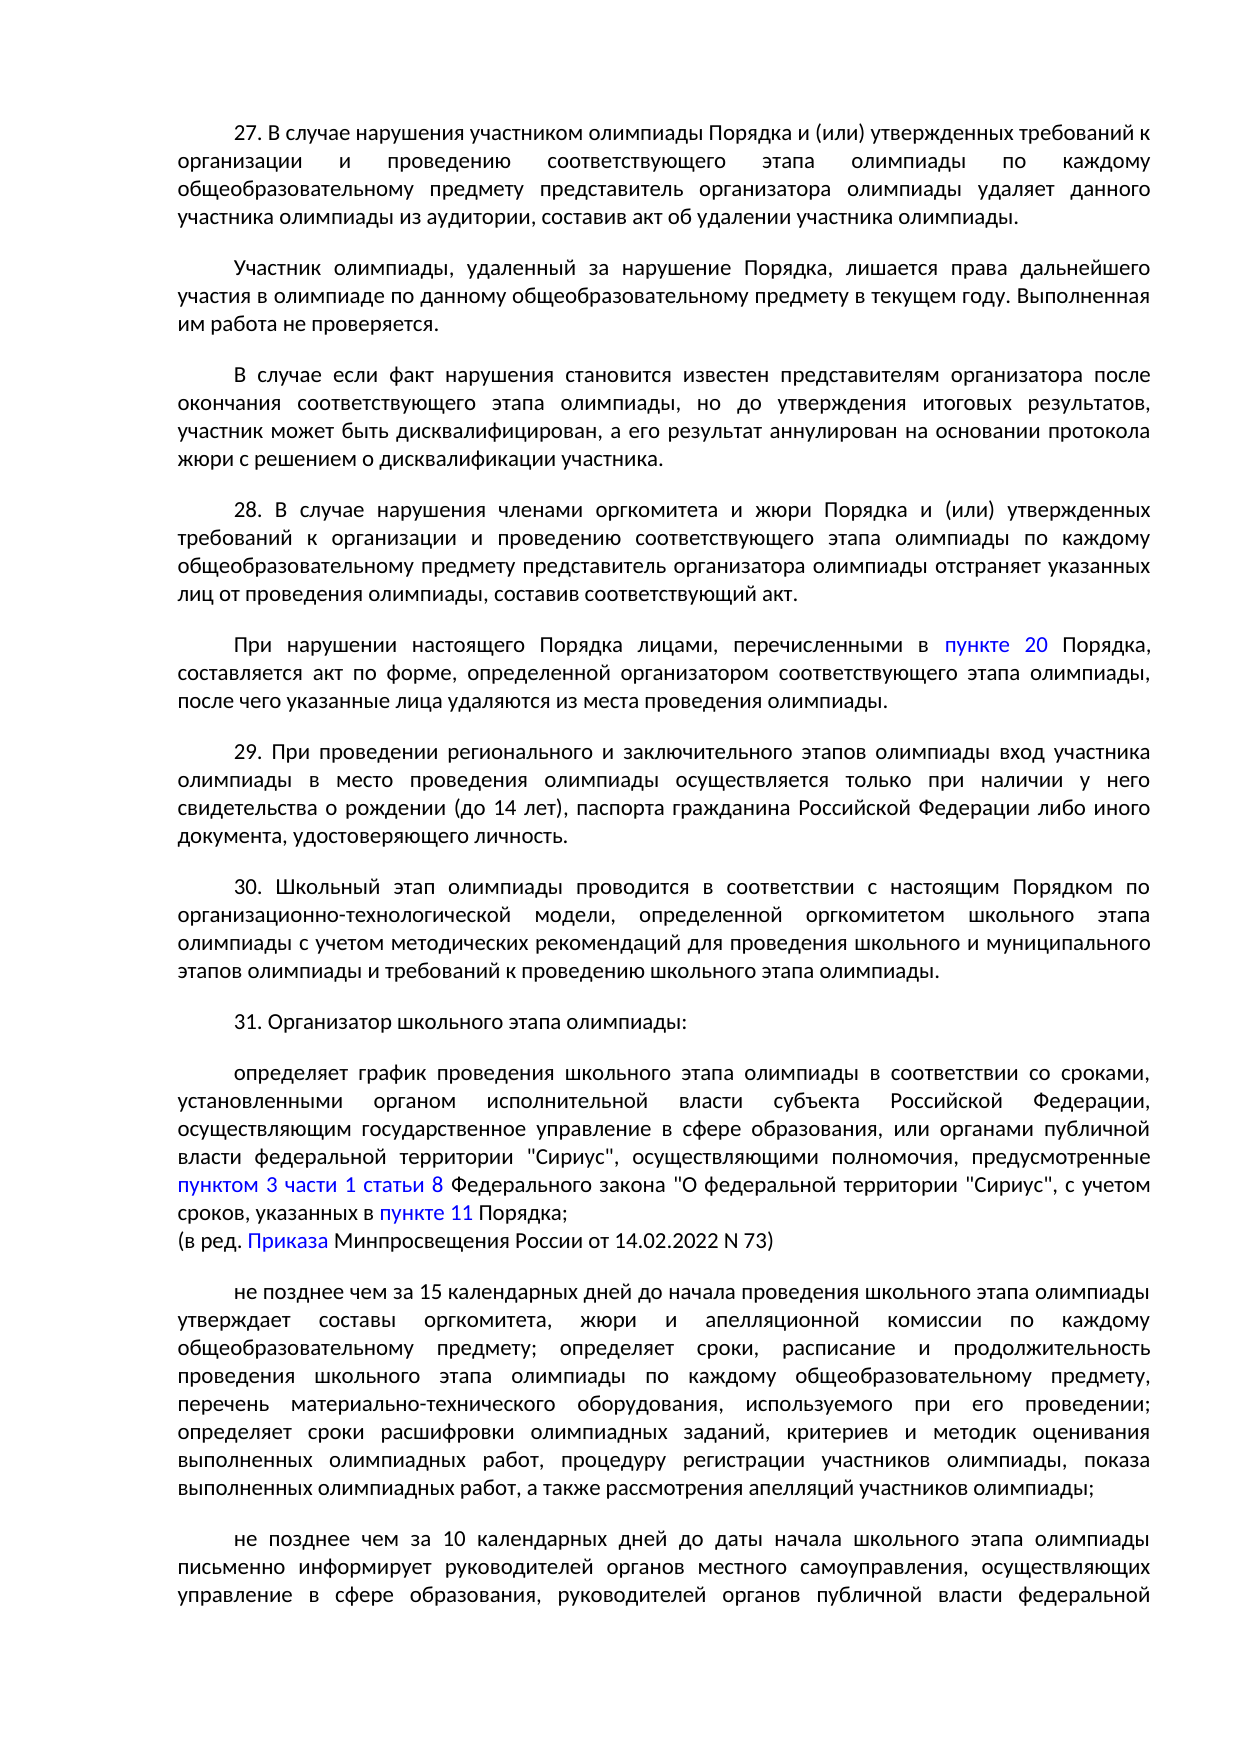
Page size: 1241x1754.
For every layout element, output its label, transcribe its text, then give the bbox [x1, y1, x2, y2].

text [177, 1524, 1152, 1608]
text При нарушении настоящего Порядка лицами, перечисленными в пункте 20 Порядка, составляется акт по форме, определенной организатором соответствующего этапа олимпиады, после чего указанные лица удаляются из места проведения олимпиады. [177, 630, 1152, 714]
text 28. В случае нарушения членами оргкомитета и жюри Порядка и (или) утвержденных требований к организации и проведению соответствующего этапа олимпиады по каждому общеобразовательному предмету представитель организатора олимпиады отстраняет указанных лиц от проведения олимпиады, составив соответствующий акт. [177, 495, 1152, 607]
text 30. Школьный этап олимпиады проводится в соответствии с настоящим Порядком по организационно-технологической модели, определенной оргкомитетом школьного этапа олимпиады с учетом методических рекомендаций для проведения школьного и муниципального этапов олимпиады и требований к проведению школьного этапа олимпиады. [177, 872, 1152, 984]
text В случае если факт нарушения становится известен представителям организатора после окончания соответствующего этапа олимпиады, но до утверждения итоговых результатов, участник может быть дисквалифицирован, а его результат аннулирован на основании протокола жюри с решением о дисквалификации участника. [177, 360, 1152, 472]
text определяет график проведения школьного этапа олимпиады в соответствии со сроками, установленными органом исполнительной власти субъекта Российской Федерации, осуществляющим государственное управление в сфере образования, или органами публичной власти федеральной территории "Сириус", осуществляющими полномочия, предусмотренные пунктом 3 части 1 статьи 8 Федерального закона "О федеральной территории "Сириус", с учетом сроков, указанных в пункте 11 Порядка; [177, 1058, 1152, 1226]
text 27. В случае нарушения участником олимпиады Порядка и (или) утвержденных требований к организации и проведению соответствующего этапа олимпиады по каждому общеобразовательному предмету представитель организатора олимпиады удаляет данного участника олимпиады из аудитории, составив акт об удалении участника олимпиады. [177, 118, 1152, 230]
text (в ред. Приказа Минпросвещения России от 14.02.2022 N 73) [177, 1226, 1152, 1254]
text 29. При проведении регионального и заключительного этапов олимпиады вход участника олимпиады в место проведения олимпиады осуществляется только при наличии у него свидетельства о рождении (до 14 лет), паспорта гражданина Российской Федерации либо иного документа, удостоверяющего личность. [177, 737, 1152, 849]
text 31. Организатор школьного этапа олимпиады: [177, 1007, 1152, 1035]
text не позднее чем за 15 календарных дней до начала проведения школьного этапа олимпиады утверждает составы оргкомитета, жюри и апелляционной комиссии по каждому общеобразовательному предмету; определяет сроки, расписание и продолжительность проведения школьного этапа олимпиады по каждому общеобразовательному предмету, перечень материально-технического оборудования, используемого при его проведении; определяет сроки расшифровки олимпиадных заданий, критериев и методик оценивания выполненных олимпиадных работ, процедуру регистрации участников олимпиады, показа выполненных олимпиадных работ, а также рассмотрения апелляций участников олимпиады; [177, 1277, 1152, 1501]
text Участник олимпиады, удаленный за нарушение Порядка, лишается права дальнейшего участия в олимпиаде по данному общеобразовательному предмету в текущем году. Выполненная им работа не проверяется. [177, 253, 1152, 337]
